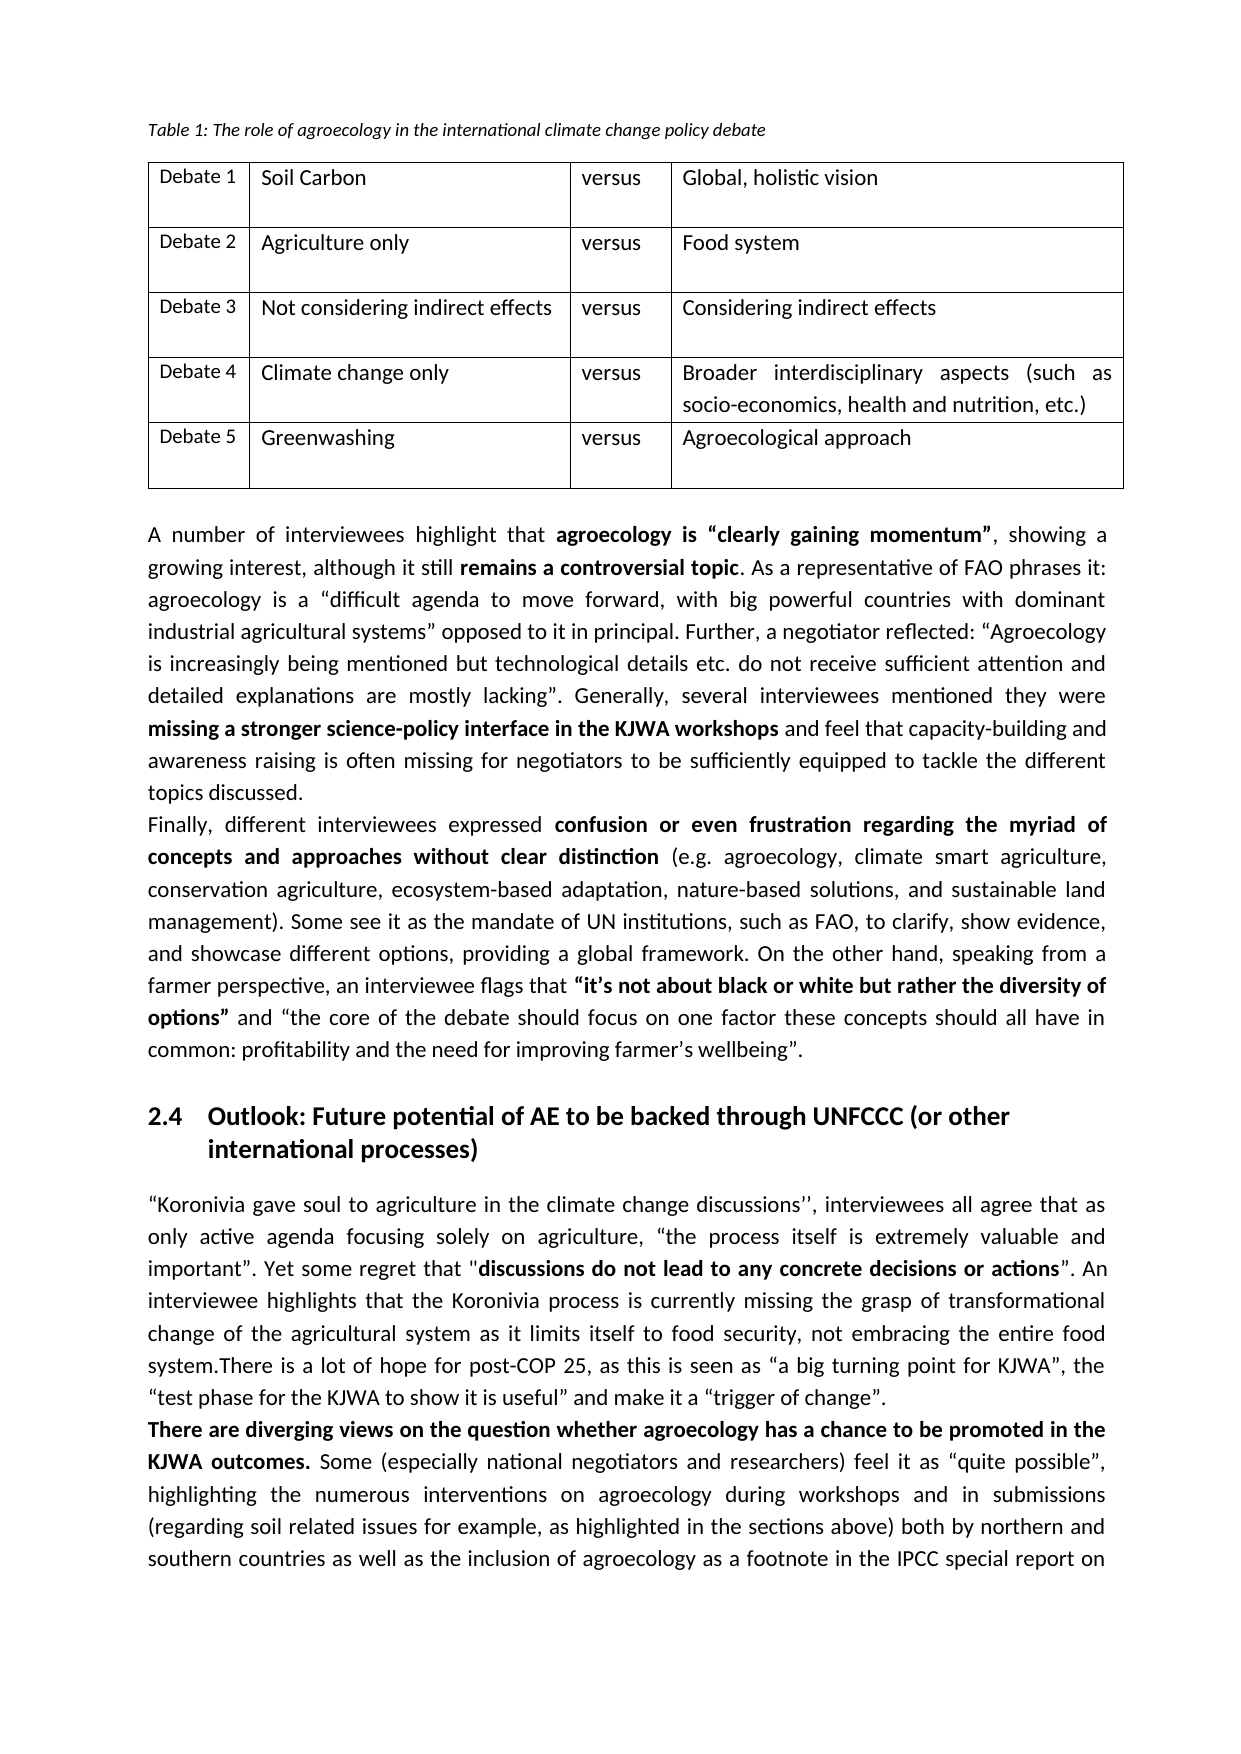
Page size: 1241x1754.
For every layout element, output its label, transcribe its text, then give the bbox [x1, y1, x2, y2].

text A number of interviewees highlight that agroecology is “clearly gaining momentum”, showing a growing interest, although it still remains a controversial topic. As a representative of FAO phrases it: agroecology is a “difficult agenda to move forward, with big powerful countries with dominant industrial agricultural systems” opposed to it in principal. Further, a negotiator reflected: “Agroecology is increasingly being mentioned but technological details etc. do not receive sufficient attention and detailed explanations are mostly lacking”. Generally, several interviewees mentioned they were missing a stronger science-policy interface in the KJWA workshops and feel that capacity-building and awareness raising is often missing for negotiators to be sufficiently equipped to tackle the different topics discussed. [148, 521, 1107, 806]
table_cell Debate 3 [149, 293, 249, 357]
table_cell Food system [672, 228, 1123, 292]
table_header versus [571, 163, 671, 227]
table_cell Greenwashing [250, 423, 570, 487]
table_cell Debate 5 [149, 423, 249, 487]
table_cell Broader interdisciplinary aspects (such as socio-economics, health and nutrition, etc.) [672, 358, 1123, 422]
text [148, 1415, 1107, 1572]
text Table 1: The role of agroecology in the international climate change policy debate [148, 118, 1107, 141]
table_cell Agroecological approach [672, 423, 1123, 487]
table_cell versus [571, 423, 671, 487]
table_cell Not considering indirect effects [250, 293, 570, 357]
table_cell versus [571, 228, 671, 292]
text “Koronivia gave soul to agriculture in the climate change discussions’’, interviewees all agree that as only active agenda focusing solely on agriculture, “the process itself is extremely valuable and important”. Yet some regret that "discussions do not lead to any concrete decisions or actions”. An interviewee highlights that the Koronivia process is currently missing the grasp of transformational change of the agricultural system as it limits itself to food security, not embracing the entire food system.There is a lot of hope for post-COP 25, as this is seen as “a big turning point for KJWA”, the “test phase for the KJWA to show it is useful” and make it a “trigger of change”. [148, 1190, 1107, 1411]
table_cell Agriculture only [250, 228, 570, 292]
text Finally, different interviewees expressed confusion or even frustration regarding the myriad of concepts and approaches without clear distinction (e.g. agroecology, climate smart agriculture, conservation agriculture, ecosystem-based adaptation, nature-based solutions, and sustainable land management). Some see it as the mandate of UN institutions, such as FAO, to clarify, show evidence, and showcase different options, providing a global framework. On the other hand, speaking from a farmer perspective, an interviewee flags that “it’s not about black or white but rather the diversity of options” and “the core of the debate should focus on one factor these concepts should all have in common: profitability and the need for improving farmer’s wellbeing”. [148, 810, 1107, 1064]
table_cell versus [571, 358, 671, 422]
table_header Global, holistic vision [672, 163, 1123, 227]
table_cell Debate 4 [149, 358, 249, 422]
table_header Debate 1 [149, 163, 249, 227]
table_cell Climate change only [250, 358, 570, 422]
table_cell Debate 2 [149, 228, 249, 292]
table_cell Considering indirect effects [672, 293, 1123, 357]
table_cell versus [571, 293, 671, 357]
table_header Soil Carbon [250, 163, 570, 227]
subtitle Outlook: Future potential of AE to be backed through UNFCCC (or other international processes) [148, 1099, 1107, 1165]
